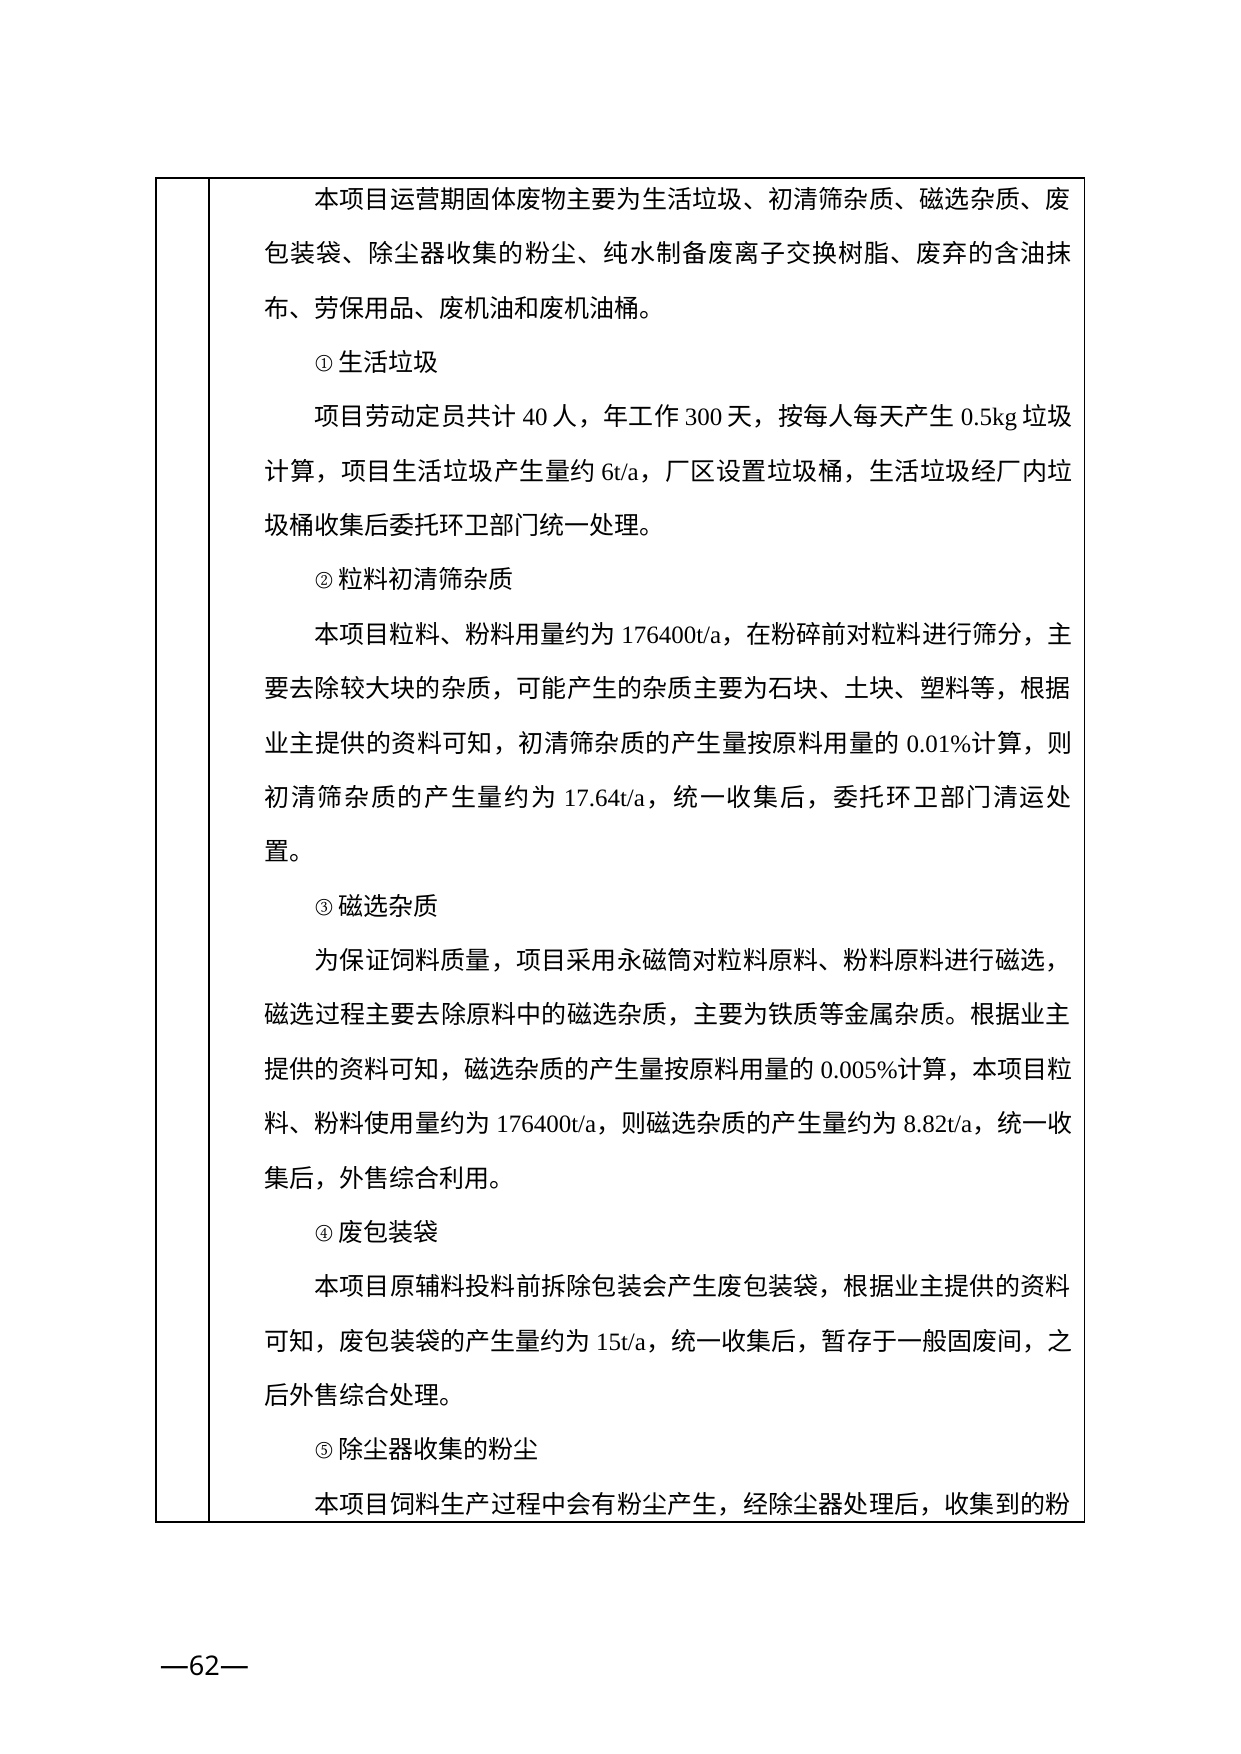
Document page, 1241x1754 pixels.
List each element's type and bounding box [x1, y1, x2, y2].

table_header [210, 179, 1084, 1521]
table_header [157, 179, 208, 1521]
